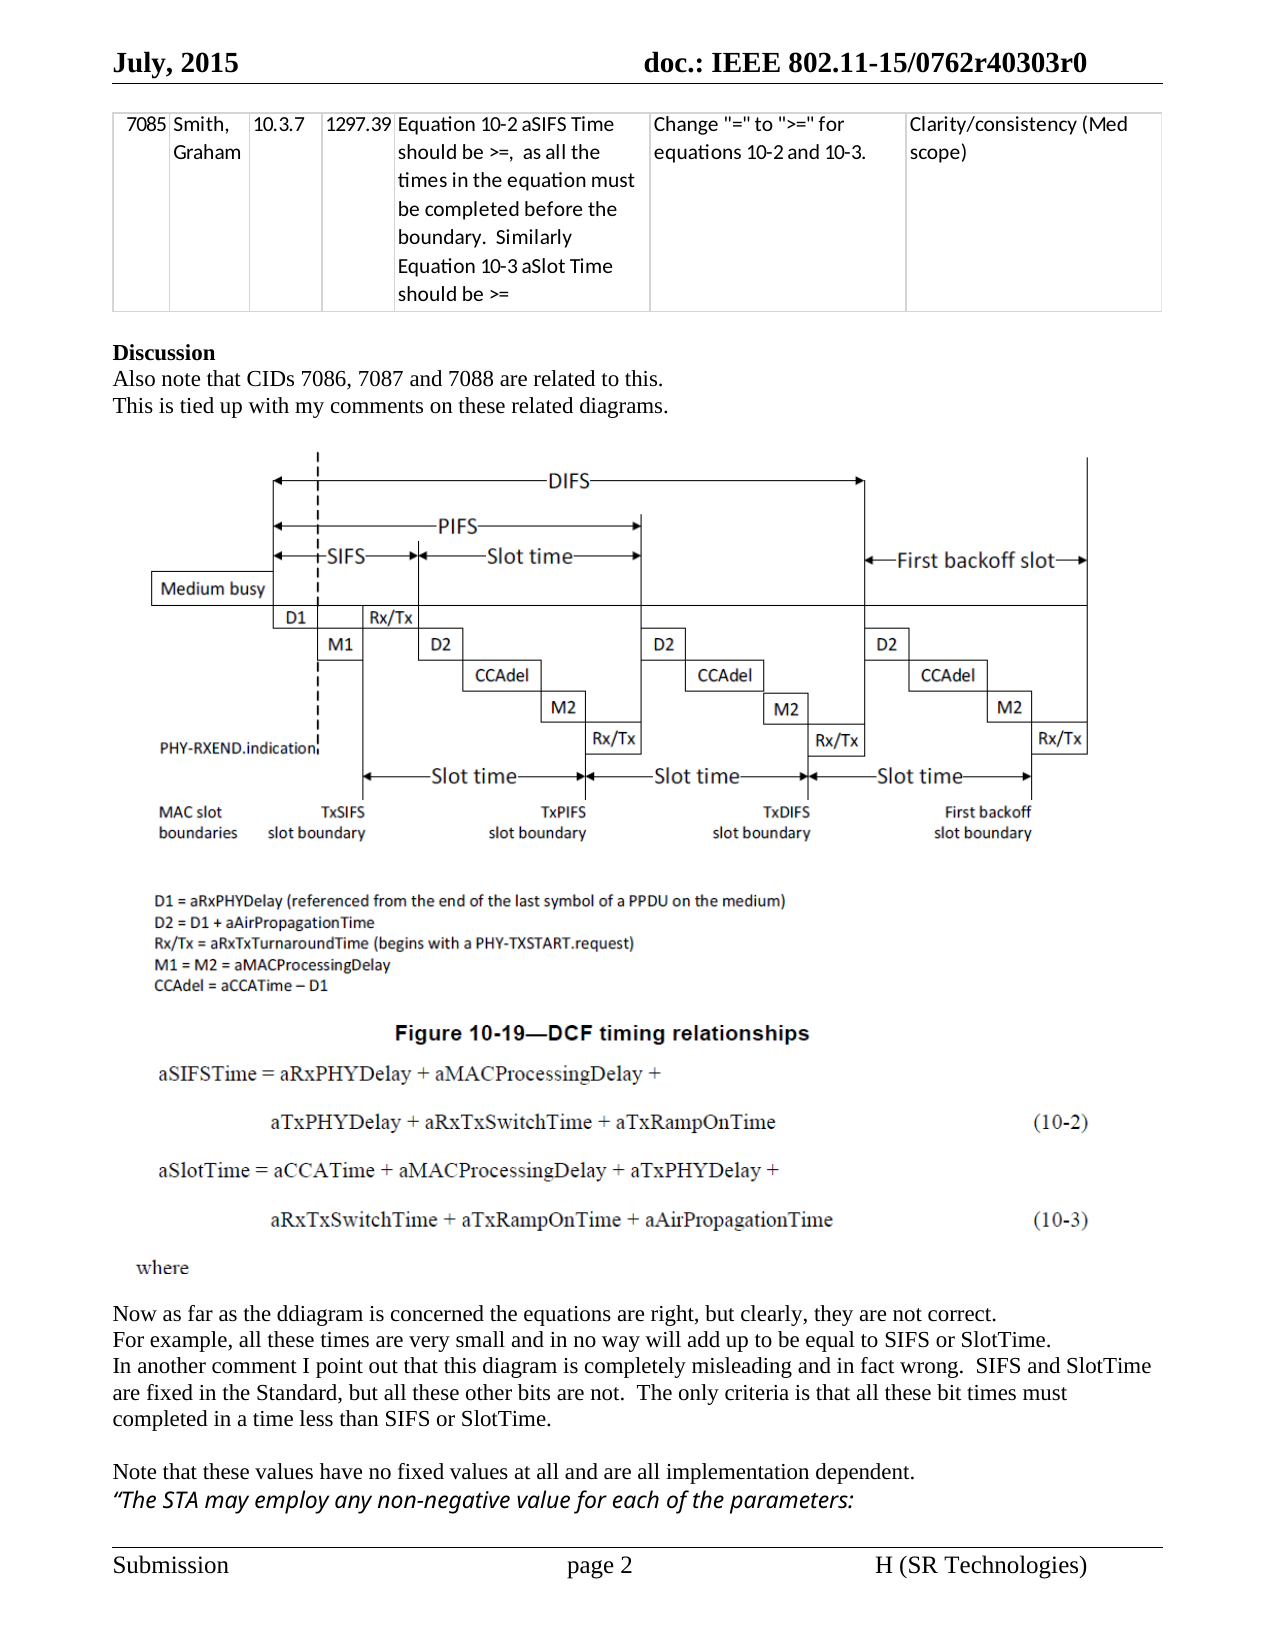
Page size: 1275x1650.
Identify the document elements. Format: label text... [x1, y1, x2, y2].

text Note that these values have no fixed values at all and are all implementation dependent. [112, 1458, 1163, 1484]
text In another comment I point out that this diagram is completely misleading and in fact wrong. SIFS and SlotTime are fixed in the Standard, but all these other bits are not. The only criteria is that all these bit times must completed in a time less than SIFS or SlotTime. [112, 1353, 1163, 1432]
text “The STA may employ any non-negative value for each of the parameters: [112, 1484, 1163, 1516]
text Now as far as the ddiagram is concerned the equations are right, but clearly, they are not correct. [112, 1300, 1163, 1326]
text For example, all these times are very small and in no way will add up to be equal to SIFS or SlotTime. [112, 1326, 1163, 1353]
text Discussion [112, 339, 1163, 365]
text This is tied up with my comments on these related diagrams. [112, 392, 1163, 418]
picture [112, 444, 1163, 1274]
text Also note that CIDs 7086, 7087 and 7088 are related to this. [112, 365, 1163, 392]
